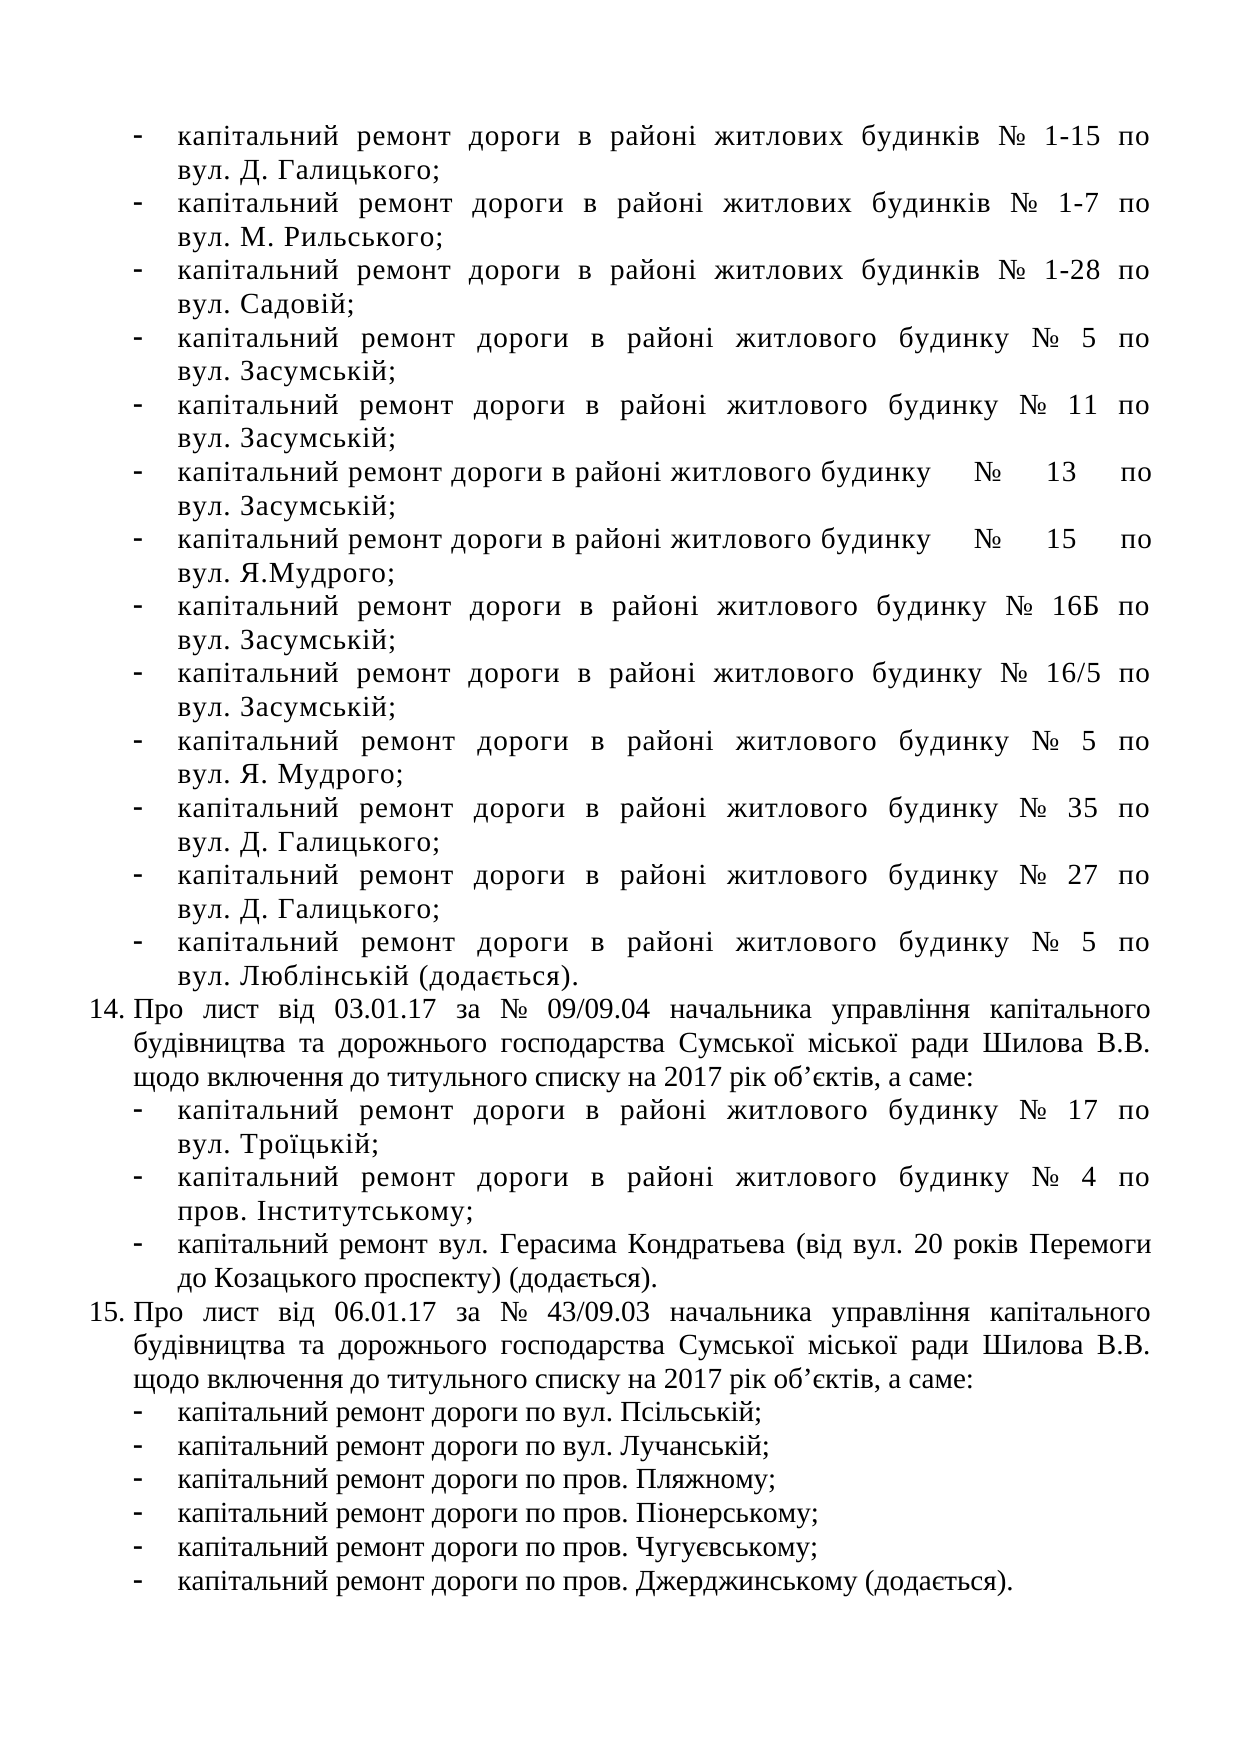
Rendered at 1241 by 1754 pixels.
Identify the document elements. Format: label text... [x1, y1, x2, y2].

list Про лист від 06.01.17 за № 43/09.03 начальника управління капітального будівництва та дорожнього господарства Сумської міської ради Шилова В.В. щодо включення до титульного списку на 2017 рік об’єктів, а саме: [89, 1294, 1152, 1394]
list капітальний ремонт дороги по пров. Піонерському; [133, 1495, 1152, 1529]
list капітальний ремонт дороги в районі житлового будинку № 5 по вул. Люблінській (додається). [133, 924, 1152, 992]
list капітальний ремонт дороги в районі житлового будинку № 16/5 по вул. Засумській; [133, 656, 1152, 723]
list капітальний ремонт дороги в районі житлового будинку № 35 по вул. Д. Галицького; [133, 790, 1152, 857]
list капітальний ремонт дороги в районі житлового будинку № 5 по вул. Я. Мудрого; [133, 723, 1152, 790]
list капітальний ремонт вул. Герасима Кондратьева (від вул. 20 років Перемоги до Козацького проспекту) (додається). [133, 1227, 1152, 1294]
list капітальний ремонт дороги в районі житлового будинку № 11 по вул. Засумській; [133, 387, 1152, 454]
list капітальний ремонт дороги по вул. Псільській; [133, 1394, 1152, 1428]
list капітальний ремонт дороги в районі житлового будинку № 13 по вул. Засумській; [133, 454, 1152, 521]
list капітальний ремонт дороги в районі житлового будинку № 17 по вул. Троїцькій; [133, 1092, 1152, 1159]
list капітальний ремонт дороги в районі житлового будинку № 16Б по вул. Засумській; [133, 588, 1152, 656]
list капітальний ремонт дороги в районі житлового будинку № 15 по вул. Я.Мудрого; [133, 521, 1152, 588]
list капітальний ремонт дороги в районі житлових будинків № 1-7 по вул. М. Рильського; [133, 185, 1152, 252]
list капітальний ремонт дороги в районі житлового будинку № 27 по вул. Д. Галицького; [133, 857, 1152, 924]
list капітальний ремонт дороги в районі житлових будинків № 1-15 по вул. Д. Галицького; [133, 118, 1152, 185]
list капітальний ремонт дороги по вул. Лучанській; [133, 1428, 1152, 1462]
list Про лист від 03.01.17 за № 09/09.04 начальника управління капітального будівництва та дорожнього господарства Сумської міської ради Шилова В.В. щодо включення до титульного списку на 2017 рік об’єктів, а саме: [89, 992, 1152, 1092]
list капітальний ремонт дороги в районі житлових будинків № 1-28 по вул. Садовій; [133, 252, 1152, 320]
list капітальний ремонт дороги по пров. Джерджинському (додається). [133, 1563, 1152, 1596]
list капітальний ремонт дороги в районі житлового будинку № 4 по пров. Інститутському; [133, 1159, 1152, 1227]
list капітальний ремонт дороги в районі житлового будинку № 5 по вул. Засумській; [133, 320, 1152, 387]
list капітальний ремонт дороги по пров. Пляжному; [133, 1462, 1152, 1495]
list капітальний ремонт дороги по пров. Чугуєвському; [133, 1529, 1152, 1563]
